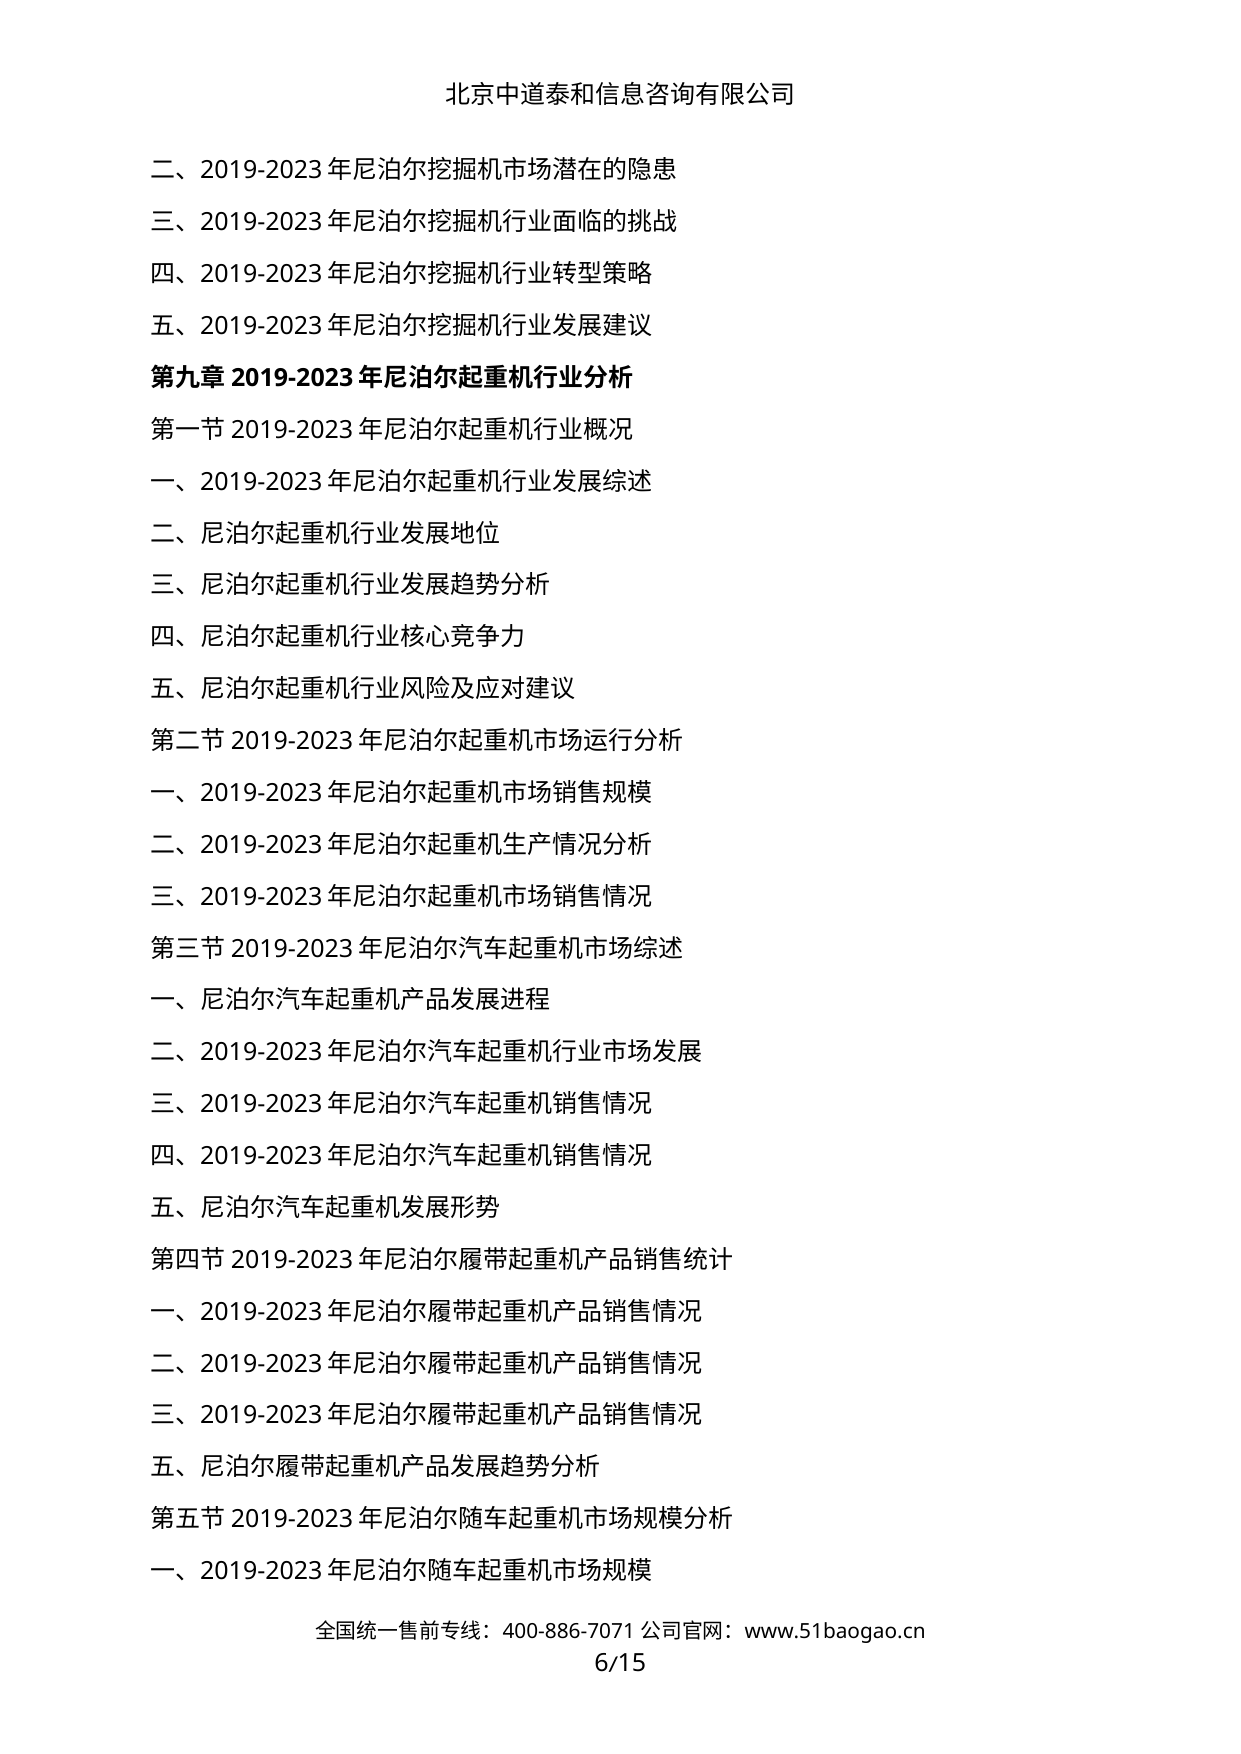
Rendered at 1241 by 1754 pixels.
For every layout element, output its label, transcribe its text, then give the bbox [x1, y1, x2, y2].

text 三、2019-2023年尼泊尔挖掘机行业面临的挑战 [150, 202, 1090, 238]
text 三、2019-2023年尼泊尔起重机市场销售情况 [150, 876, 1090, 912]
text 第二节 2019-2023年尼泊尔起重机市场运行分析 [150, 721, 1090, 757]
text 二、2019-2023年尼泊尔起重机生产情况分析 [150, 824, 1090, 861]
text 一、2019-2023年尼泊尔随车起重机市场规模 [150, 1551, 1090, 1587]
text 五、尼泊尔履带起重机产品发展趋势分析 [150, 1447, 1090, 1483]
text 四、2019-2023年尼泊尔挖掘机行业转型策略 [150, 254, 1090, 290]
text 三、2019-2023年尼泊尔汽车起重机销售情况 [150, 1084, 1090, 1120]
text 一、尼泊尔汽车起重机产品发展进程 [150, 980, 1090, 1016]
text 第三节 2019-2023年尼泊尔汽车起重机市场综述 [150, 928, 1090, 964]
text 二、2019-2023年尼泊尔挖掘机市场潜在的隐患 [150, 150, 1090, 186]
text 第九章 2019-2023年尼泊尔起重机行业分析 [150, 357, 1090, 394]
text 五、2019-2023年尼泊尔挖掘机行业发展建议 [150, 306, 1090, 342]
text 第四节 2019-2023年尼泊尔履带起重机产品销售统计 [150, 1239, 1090, 1276]
text 五、尼泊尔汽车起重机发展形势 [150, 1187, 1090, 1224]
text 一、2019-2023年尼泊尔起重机行业发展综述 [150, 461, 1090, 497]
text 二、尼泊尔起重机行业发展地位 [150, 513, 1090, 549]
text 第一节 2019-2023年尼泊尔起重机行业概况 [150, 409, 1090, 446]
text 三、2019-2023年尼泊尔履带起重机产品销售情况 [150, 1395, 1090, 1431]
text 一、2019-2023年尼泊尔起重机市场销售规模 [150, 772, 1090, 809]
text 四、尼泊尔起重机行业核心竞争力 [150, 617, 1090, 653]
text 一、2019-2023年尼泊尔履带起重机产品销售情况 [150, 1291, 1090, 1327]
text 四、2019-2023年尼泊尔汽车起重机销售情况 [150, 1136, 1090, 1172]
text 五、尼泊尔起重机行业风险及应对建议 [150, 669, 1090, 705]
text 三、尼泊尔起重机行业发展趋势分析 [150, 565, 1090, 601]
text 二、2019-2023年尼泊尔履带起重机产品销售情况 [150, 1343, 1090, 1379]
text 二、2019-2023年尼泊尔汽车起重机行业市场发展 [150, 1032, 1090, 1068]
text 第五节 2019-2023年尼泊尔随车起重机市场规模分析 [150, 1499, 1090, 1535]
